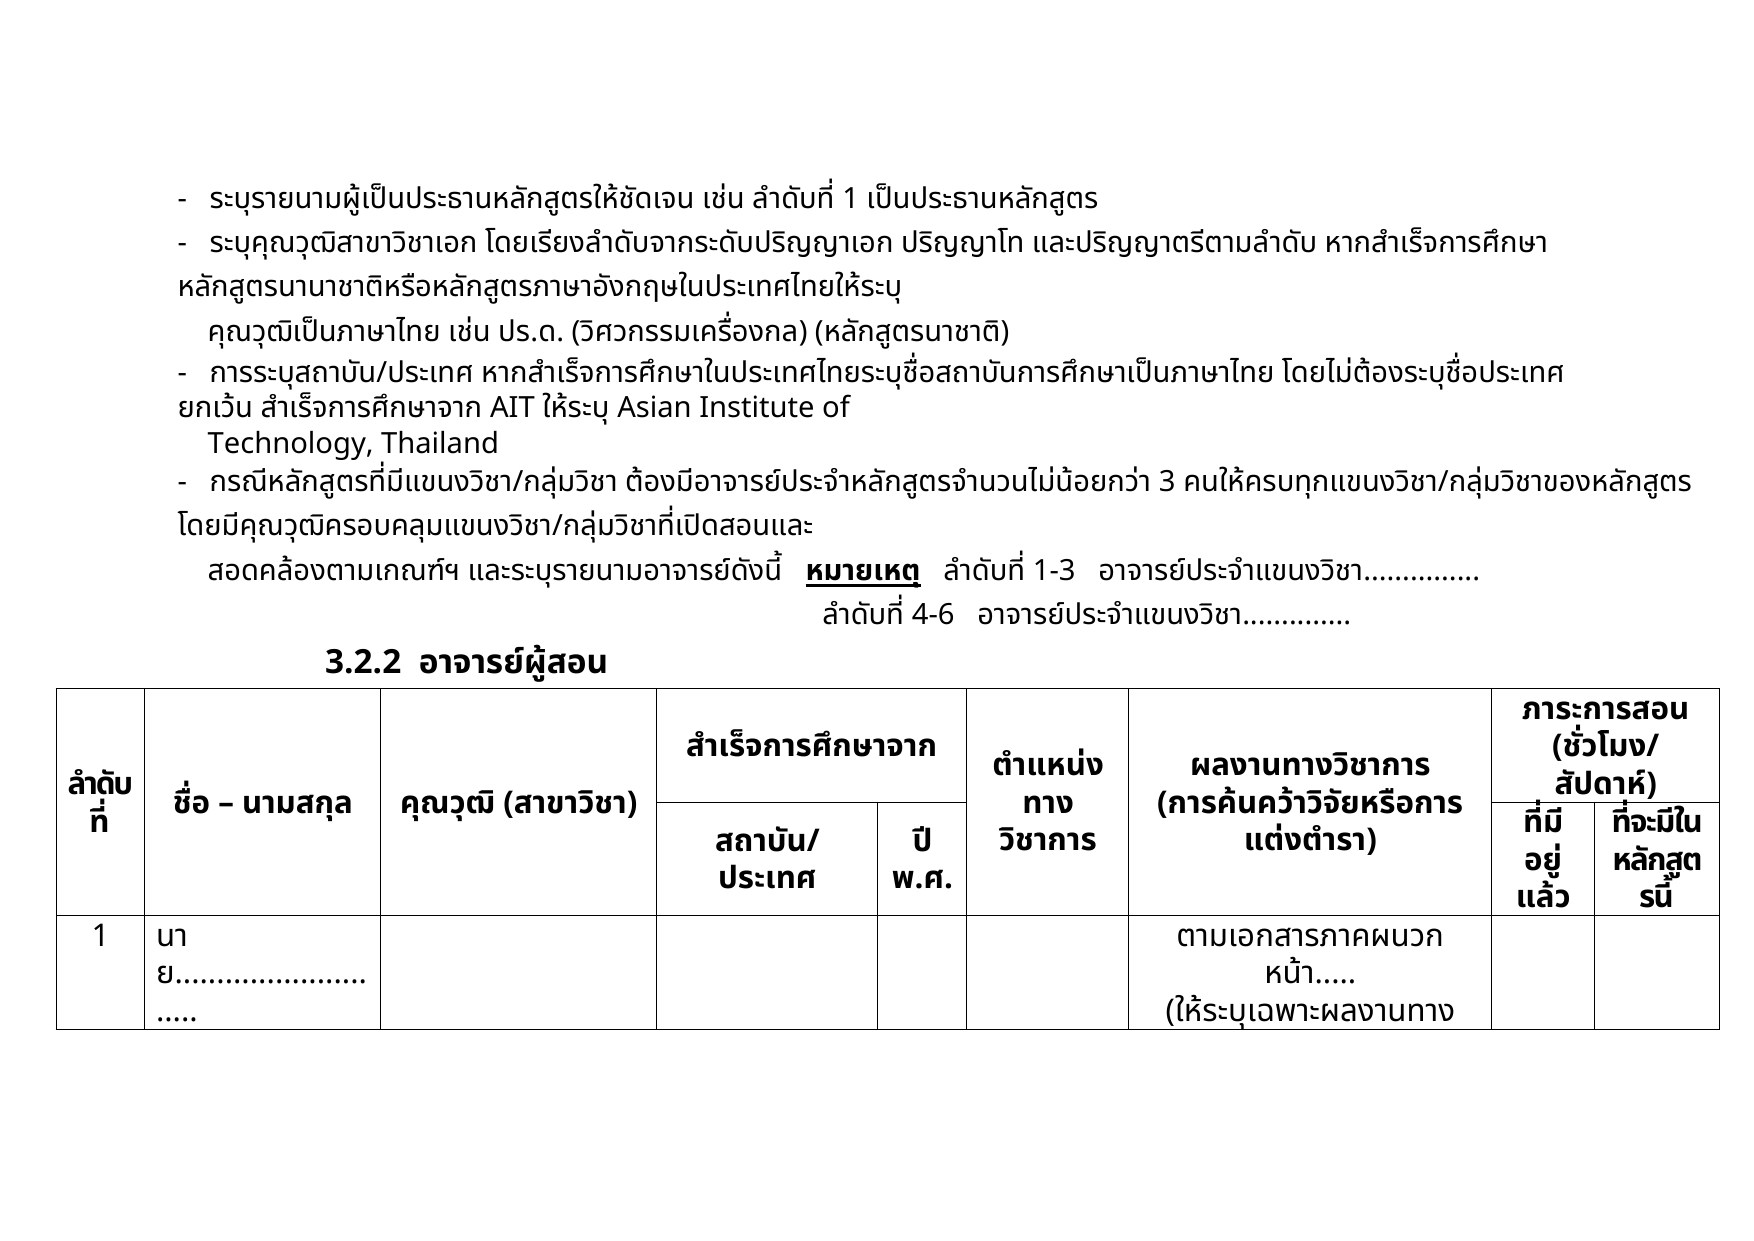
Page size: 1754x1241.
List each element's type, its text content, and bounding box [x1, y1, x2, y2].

text สอดคล้องตามเกณฑ์ฯ และระบุรายนามอาจารย์ดังนี้ หมายเหตุ ลำดับที่ 1-3 อาจารย์ประจำแขนงวิชา............... [177, 549, 1698, 593]
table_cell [1129, 916, 1491, 1029]
text 3.2.2 อาจารย์ผู้สอน [177, 637, 1636, 688]
text - ระบุคุณวุฒิสาขาวิชาเอก โดยเรียงลำดับจากระดับปริญญาเอก ปริญญาโท และปริญญาตรีตามลำดับ หากสำเร็จการศึกษาหลักสูตรนานาชาติหรือหลักสูตรภาษาอังกฤษในประเทศไทยให้ระบุ [177, 221, 1636, 310]
table_header ชื่อ – นามสกุล [145, 689, 380, 915]
table_cell นาย............................ [145, 916, 380, 1029]
table_cell 1 [57, 916, 144, 1029]
text Technology, Thailand [177, 425, 1636, 460]
text - การระบุสถาบัน/ประเทศ หากสำเร็จการศึกษาในประเทศไทยระบุชื่อสถาบันการศึกษาเป็นภาษาไทย โดยไม่ต้องระบุชื่อประเทศ ยกเว้น สำเร็จการศึกษาจาก AIT ให้ระบุ Asian Institute of [177, 354, 1636, 425]
table_header ผลงานทางวิชาการ (การค้นคว้าวิจัยหรือการแต่งตำรา) [1129, 689, 1491, 915]
text - กรณีหลักสูตรที่มีแขนงวิชา/กลุ่มวิชา ต้องมีอาจารย์ประจำหลักสูตรจำนวนไม่น้อยกว่า 3 คนให้ครบทุกแขนงวิชา/กลุ่มวิชาของหลักสูตร โดยมีคุณวุฒิครอบคลุมแขนงวิชา/กลุ่มวิชาที่เปิดสอนและ [177, 460, 1698, 549]
text ลำดับที่ 4-6 อาจารย์ประจำแขนงวิชา.............. [177, 593, 1698, 637]
table_cell ที่จะมีในหลักสูตรนี้ [1595, 803, 1719, 915]
table_cell [657, 916, 877, 1029]
table_cell สถาบัน/ประเทศ [657, 803, 877, 915]
table_cell [1595, 916, 1719, 1029]
table_header สำเร็จการศึกษาจาก [657, 689, 966, 802]
text คุณวุฒิเป็นภาษาไทย เช่น ปร.ด. (วิศวกรรมเครื่องกล) (หลักสูตรนาชาติ) [177, 310, 1636, 354]
table_header ตำแหน่ง ทางวิชาการ [967, 689, 1128, 915]
table_header ลำดับที่ [57, 689, 144, 915]
table_cell ที่มี อยู่แล้ว [1492, 803, 1594, 915]
table_cell [381, 916, 656, 1029]
table_cell [878, 916, 966, 1029]
table_header ภาระการสอน (ชั่วโมง/สัปดาห์) [1492, 689, 1719, 802]
text - ระบุรายนามผู้เป็นประธานหลักสูตรให้ชัดเจน เช่น ลำดับที่ 1 เป็นประธานหลักสูตร [177, 177, 1636, 221]
table_header คุณวุฒิ (สาขาวิชา) [381, 689, 656, 915]
table_cell [967, 916, 1128, 1029]
table_cell [1492, 916, 1594, 1029]
table_cell ปี พ.ศ. [878, 803, 966, 915]
